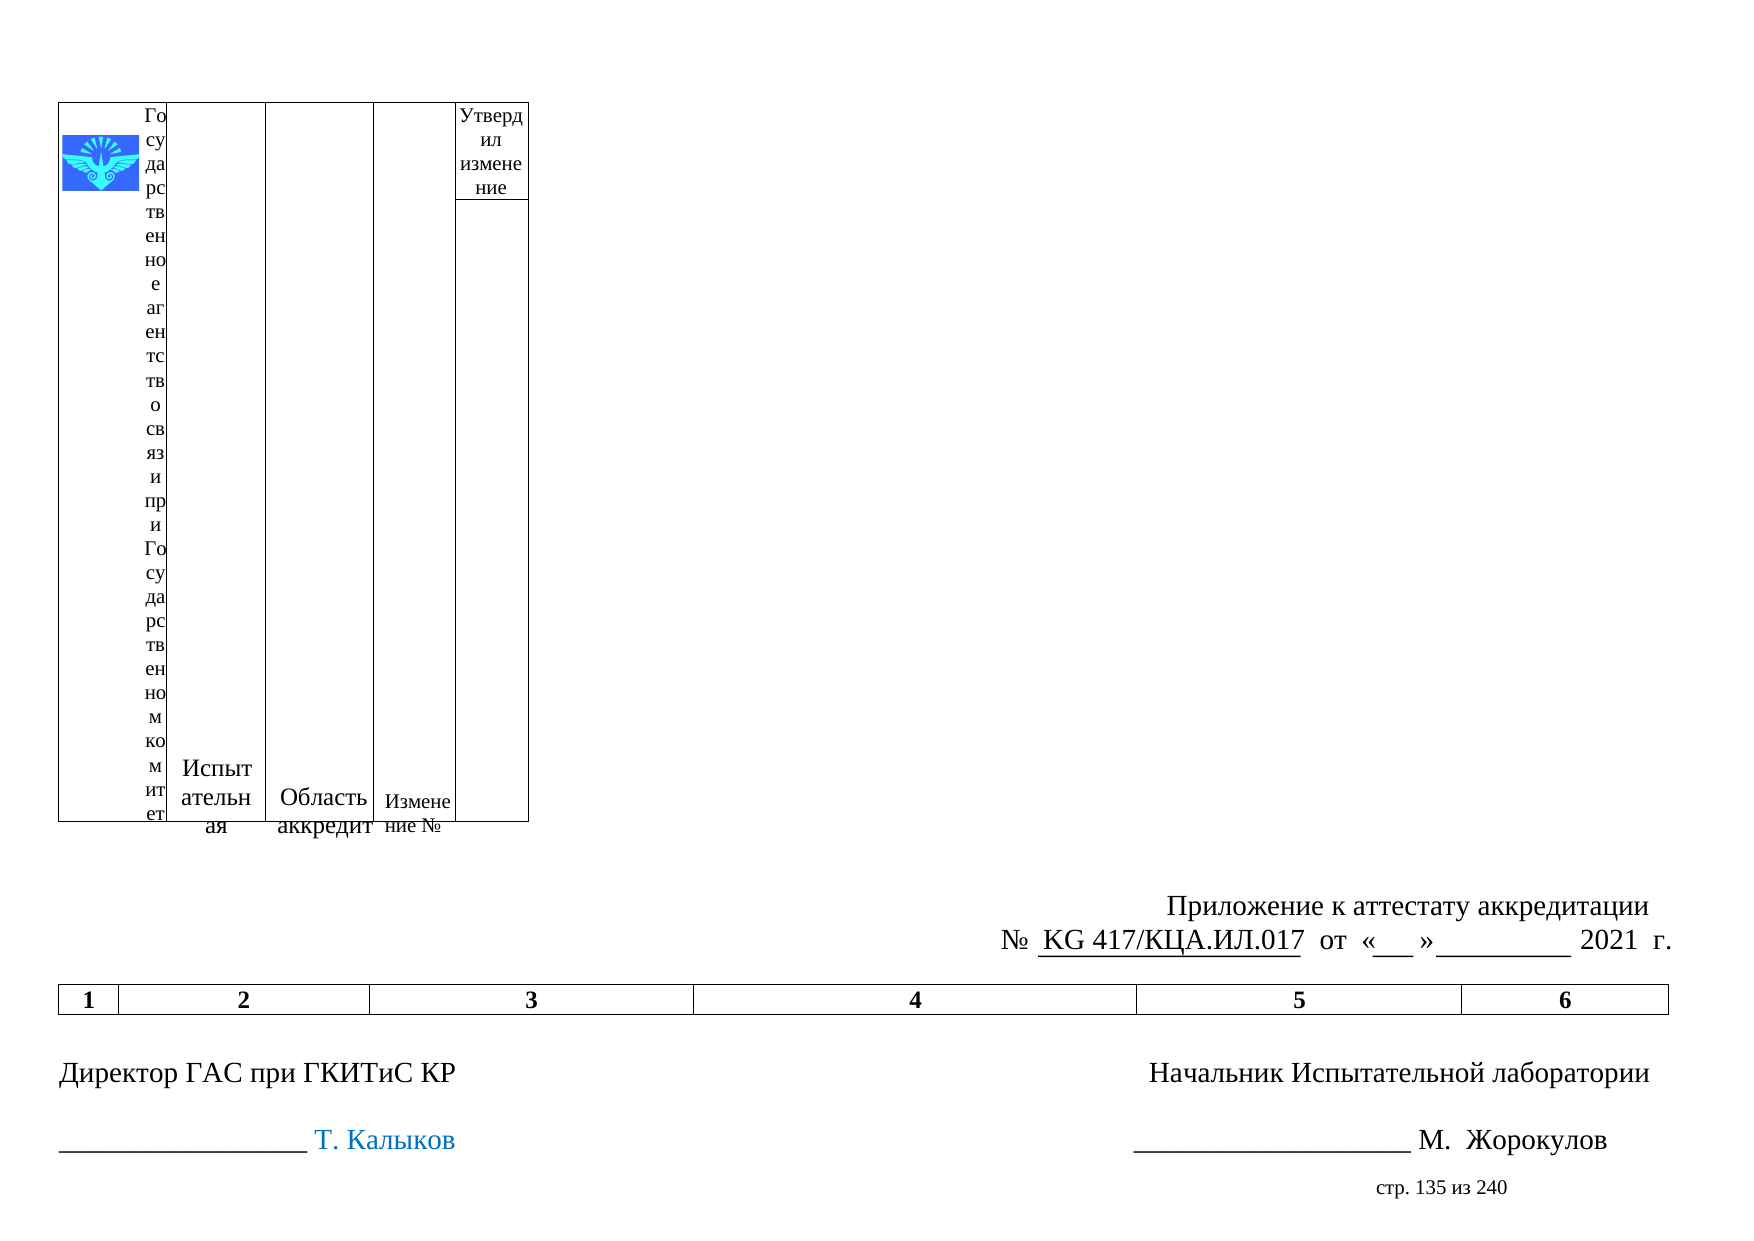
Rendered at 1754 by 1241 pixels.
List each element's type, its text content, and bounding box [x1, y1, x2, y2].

table_header 1 [59, 985, 118, 1014]
text № KG 417/КЦА.ИЛ.017 от « » 2021 г. [1001, 922, 1695, 955]
table_header 2 [119, 985, 369, 1014]
table_header 5 [1137, 985, 1461, 1014]
table_header 3 [370, 985, 693, 1014]
picture [62, 135, 140, 191]
table_header 4 [694, 985, 1136, 1014]
table_header 6 [1462, 985, 1668, 1014]
subtitle Приложение к аттестату аккредитации [1166, 888, 1695, 922]
